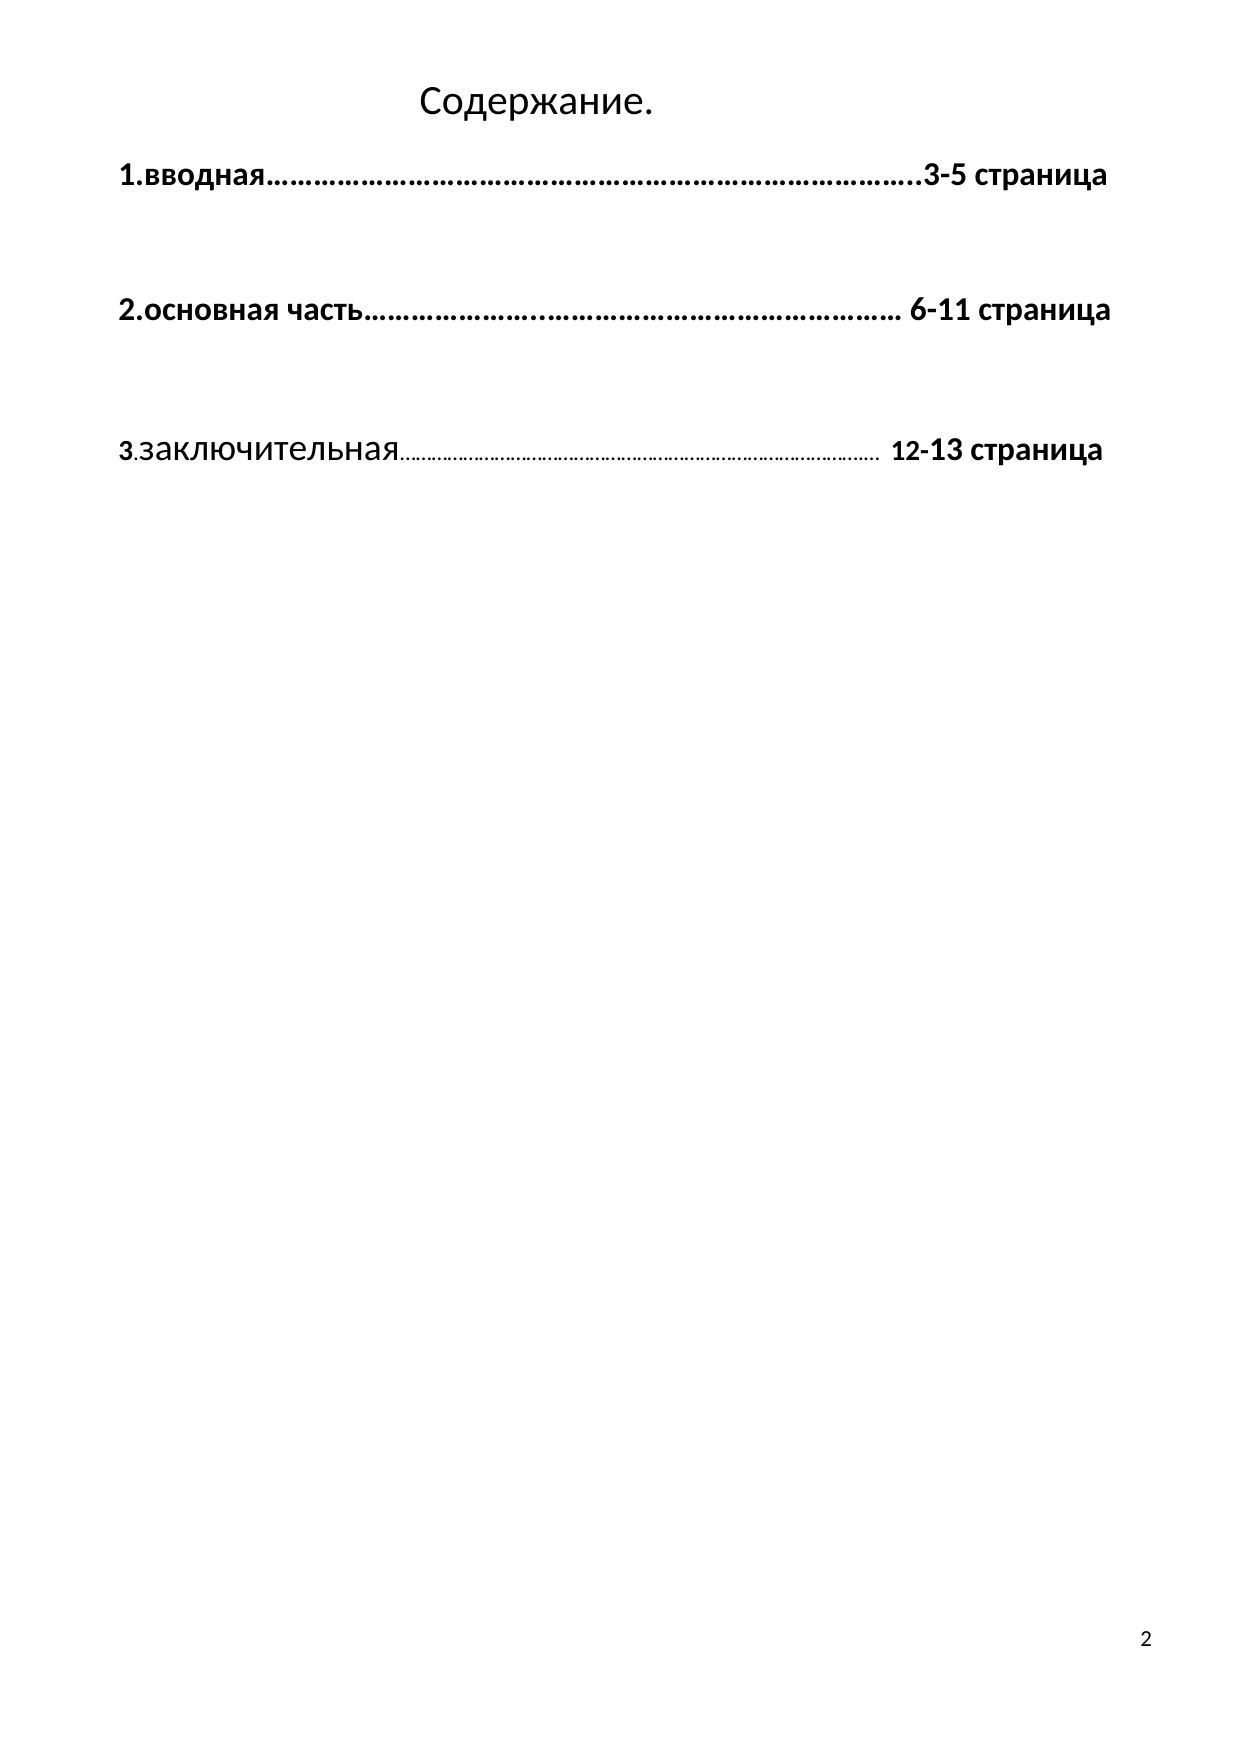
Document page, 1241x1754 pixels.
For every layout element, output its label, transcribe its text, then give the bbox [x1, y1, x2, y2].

text 3.заключительная…………………………………………………………………………….… 12-13 страница [118, 423, 1152, 469]
text 2.основная часть…………………..……………………………………… 6-11 страница [118, 288, 1152, 329]
text 1.вводная………………………………………………………………………..3-5 страница [118, 153, 1152, 194]
text Содержание. [118, 74, 1152, 125]
